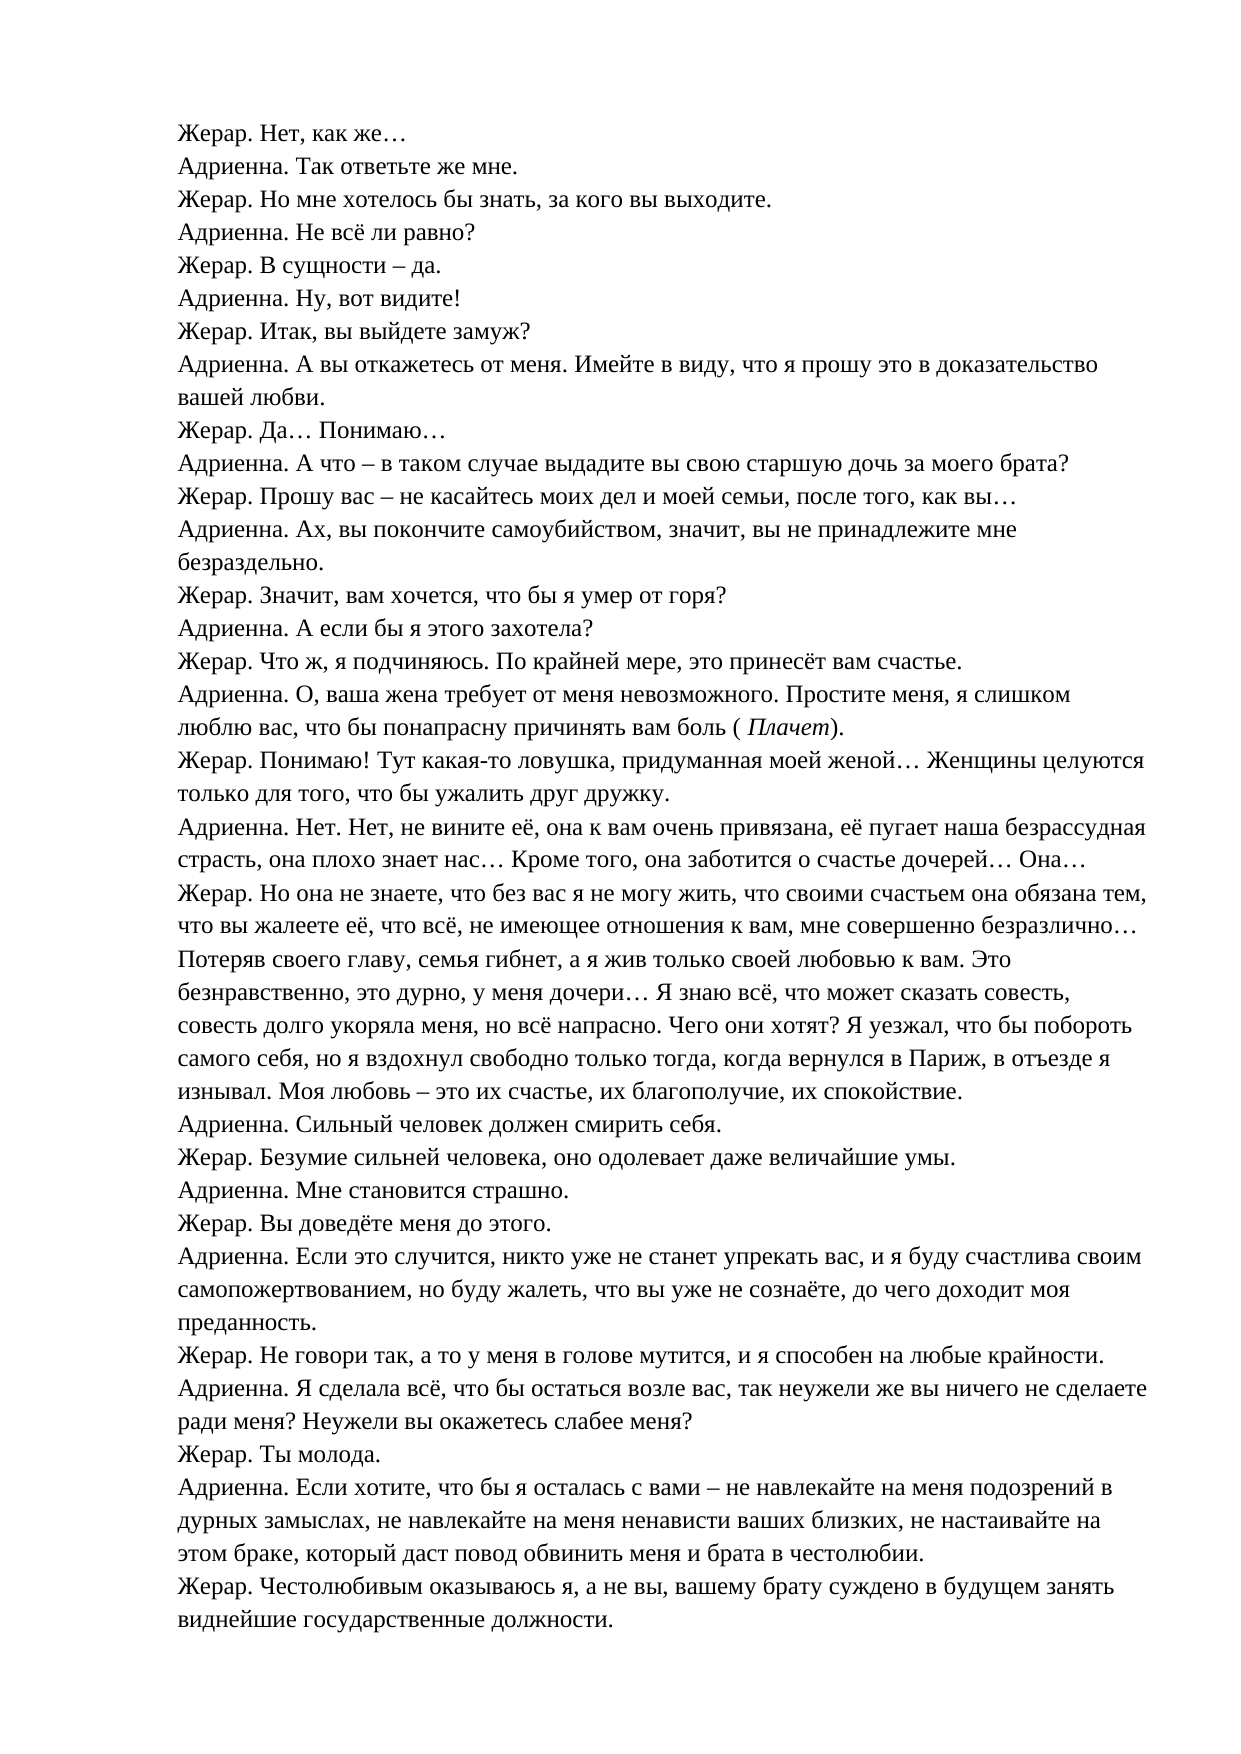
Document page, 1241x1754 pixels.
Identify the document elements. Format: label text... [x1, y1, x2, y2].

text Адриенна. Ну, вот видите! [177, 283, 1152, 312]
text Адриенна. А что – в таком случае выдадите вы свою старшую дочь за моего брата? [177, 448, 1152, 477]
text Жерар. Ты молода. [177, 1439, 1152, 1468]
text Адриенна. Не всё ли равно? [177, 217, 1152, 246]
text Жерар. Не говори так, а то у меня в голове мутится, и я способен на любые крайности. [177, 1340, 1152, 1369]
text Жерар. Безумие сильней человека, оно одолевает даже величайшие умы. [177, 1142, 1152, 1171]
text Адриенна. Я сделала всё, что бы остаться возле вас, так неужели же вы ничего не сделаете ради меня? Неужели вы окажетесь слабее меня? [177, 1373, 1152, 1435]
text Адриенна. Сильный человек должен смирить себя. [177, 1109, 1152, 1137]
text Адриенна. Так ответьте же мне. [177, 151, 1152, 180]
text Адриенна. Нет. Нет, не вините её, она к вам очень привязана, её пугает наша безрассудная страсть, она плохо знает нас… Кроме того, она заботится о счастье дочерей… Она… [177, 812, 1152, 873]
text Жерар. Значит, вам хочется, что бы я умер от горя? [177, 580, 1152, 609]
text Жерар. Честолюбивым оказываюсь я, а не вы, вашему брату суждено в будущем занять виднейшие государственные должности. [177, 1571, 1152, 1633]
text Адриенна. Мне становится страшно. [177, 1175, 1152, 1203]
text Адриенна. Если это случится, никто уже не станет упрекать вас, и я буду счастлива своим самопожертвованием, но буду жалеть, что вы уже не сознаёте, до чего доходит моя преданность. [177, 1241, 1152, 1336]
text Жерар. Итак, вы выйдете замуж? [177, 316, 1152, 345]
text Адриенна. А если бы я этого захотела? [177, 613, 1152, 642]
text Адриенна. О, ваша жена требует от меня невозможного. Простите меня, я слишком люблю вас, что бы понапрасну причинять вам боль ( Плачет). [177, 679, 1152, 741]
text Жерар. Но она не знаете, что без вас я не могу жить, что своими счастьем она обязана тем, что вы жалеете её, что всё, не имеющее отношения к вам, мне совершенно безразлично… Потеряв своего главу, семья гибнет, а я жив только своей любовью к вам. Это безнравственно, это дурно, у меня дочери… Я знаю всё, что может сказать совесть, совесть долго укоряла меня, но всё напрасно. Чего они хотят? Я уезжал, что бы побороть самого себя, но я вздохнул свободно только тогда, когда вернулся в Париж, в отъезде я изнывал. Моя любовь – это их счастье, их благополучие, их спокойствие. [177, 878, 1152, 1104]
text Жерар. Что ж, я подчиняюсь. По крайней мере, это принесёт вам счастье. [177, 646, 1152, 675]
text Жерар. Прошу вас – не касайтесь моих дел и моей семьи, после того, как вы… [177, 481, 1152, 510]
text Адриенна. Ах, вы покончите самоубийством, значит, вы не принадлежите мне безраздельно. [177, 514, 1152, 576]
text Жерар. Нет, как же… [177, 118, 1152, 147]
text Жерар. Да… Понимаю… [177, 415, 1152, 444]
text Жерар. Вы доведёте меня до этого. [177, 1208, 1152, 1237]
text Адриенна. Если хотите, что бы я осталась с вами – не навлекайте на меня подозрений в дурных замыслах, не навлекайте на меня ненависти ваших близких, не настаивайте на этом браке, который даст повод обвинить меня и брата в честолюбии. [177, 1472, 1152, 1567]
text Жерар. В сущности – да. [177, 250, 1152, 279]
text Жерар. Но мне хотелось бы знать, за кого вы выходите. [177, 184, 1152, 213]
text Жерар. Понимаю! Тут какая-то ловушка, придуманная моей женой… Женщины целуются только для того, что бы ужалить друг дружку. [177, 746, 1152, 807]
text Адриенна. А вы откажетесь от меня. Имейте в виду, что я прошу это в доказательство вашей любви. [177, 349, 1152, 411]
